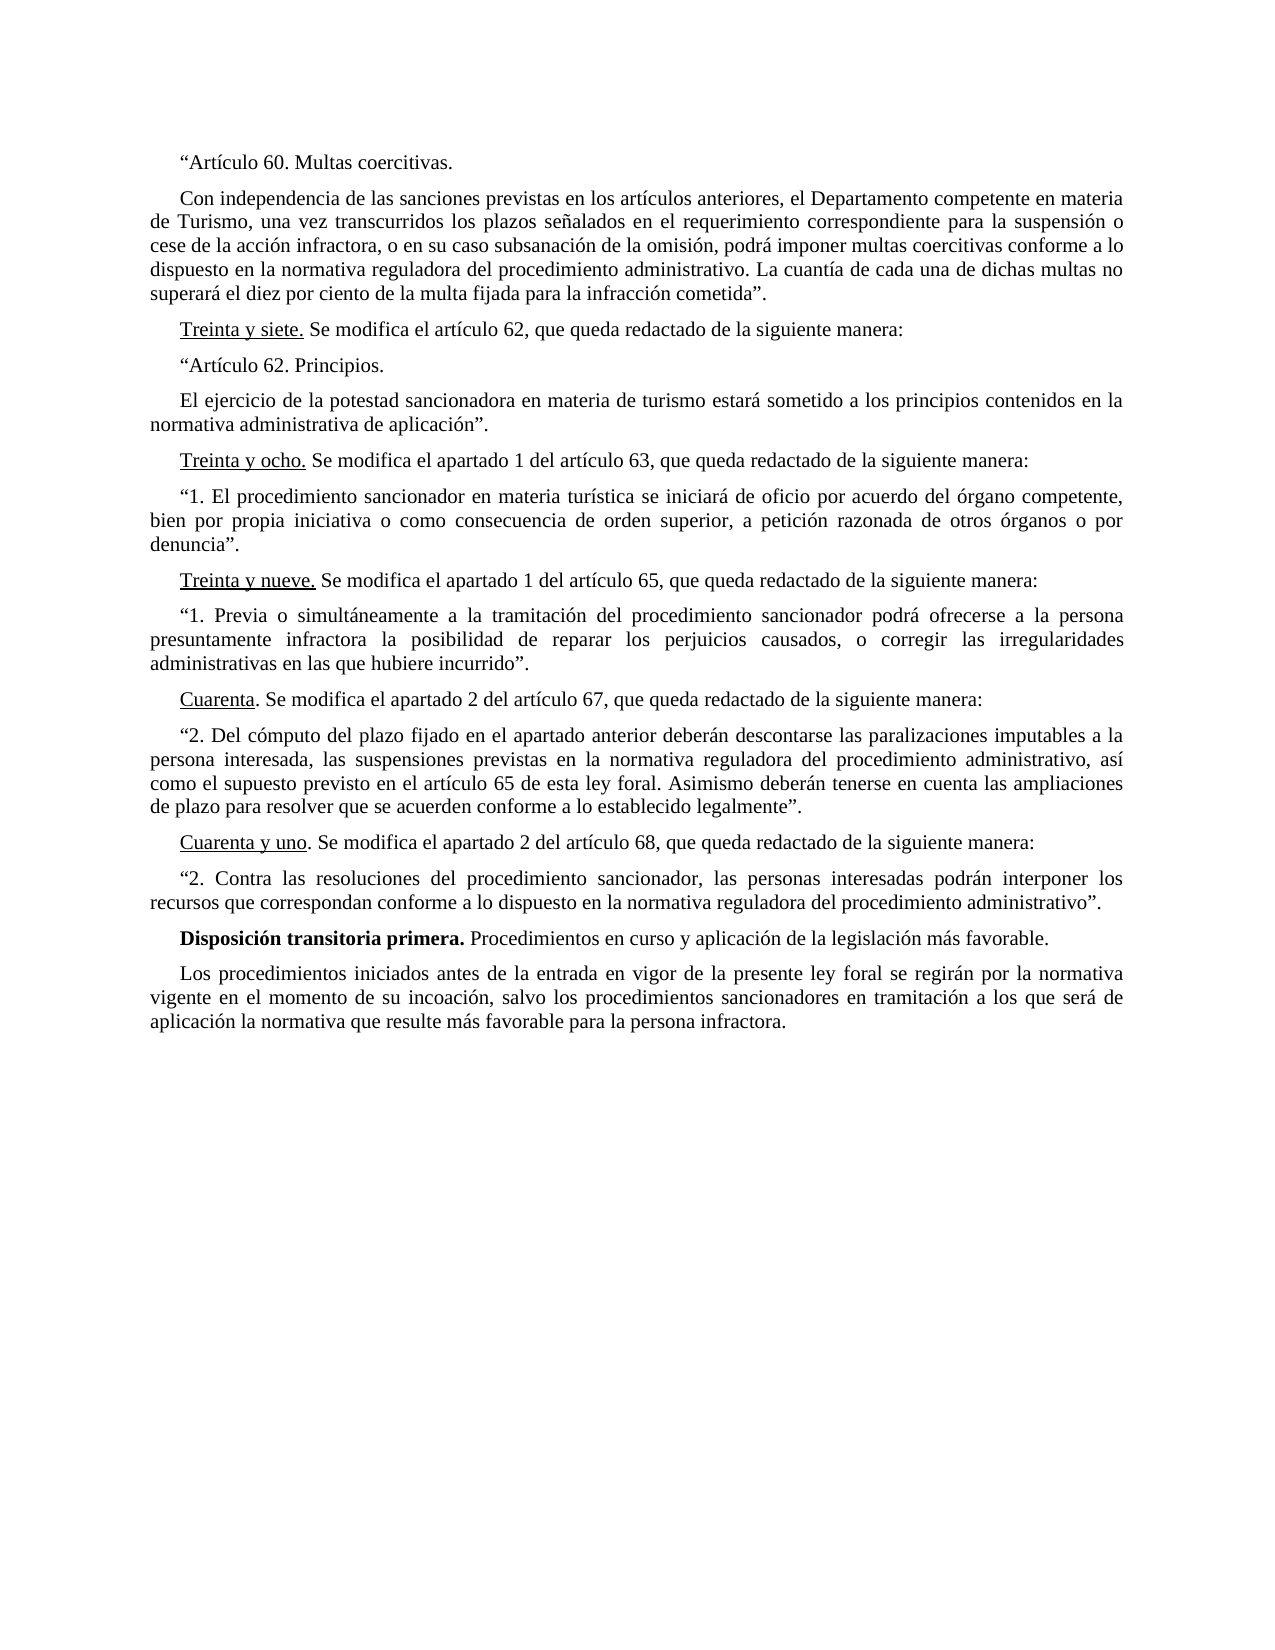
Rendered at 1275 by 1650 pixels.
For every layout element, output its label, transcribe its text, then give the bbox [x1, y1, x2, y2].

text “2. Del cómputo del plazo fijado en el apartado anterior deberán descontarse las paralizaciones imputables a la persona interesada, las suspensiones previstas en la normativa reguladora del procedimiento administrativo, así como el supuesto previsto en el artículo 65 de esta ley foral. Asimismo deberán tenerse en cuenta las ampliaciones de plazo para resolver que se acuerden conforme a lo establecido legalmente”. [150, 723, 1125, 819]
text El ejercicio de la potestad sancionadora en materia de turismo estará sometido a los principios contenidos en la normativa administrativa de aplicación”. [150, 389, 1125, 437]
text “2. Contra las resoluciones del procedimiento sancionador, las personas interesadas podrán interponer los recursos que correspondan conforme a lo dispuesto en la normativa reguladora del procedimiento administrativo”. [150, 866, 1125, 914]
text Con independencia de las sanciones previstas en los artículos anteriores, el Departamento competente en materia de Turismo, una vez transcurridos los plazos señalados en el requerimiento correspondiente para la suspensión o cese de la acción infractora, o en su caso subsanación de la omisión, podrá imponer multas coercitivas conforme a lo dispuesto en la normativa reguladora del procedimiento administrativo. La cuantía de cada una de dichas multas no superará el diez por ciento de la multa fijada para la infracción cometida”. [150, 186, 1125, 306]
text Cuarenta. Se modifica el apartado 2 del artículo 67, que queda redactado de la siguiente manera: [150, 687, 1125, 711]
text “1. Previa o simultáneamente a la tramitación del procedimiento sancionador podrá ofrecerse a la persona presuntamente infractora la posibilidad de reparar los perjuicios causados, o corregir las irregularidades administrativas en las que hubiere incurrido”. [150, 603, 1125, 675]
text “Artículo 62. Principios. [150, 353, 1125, 377]
text Treinta y nueve. Se modifica el apartado 1 del artículo 65, que queda redactado de la siguiente manera: [150, 568, 1125, 592]
text Treinta y siete. Se modifica el artículo 62, que queda redactado de la siguiente manera: [150, 317, 1125, 341]
text Treinta y ocho. Se modifica el apartado 1 del artículo 63, que queda redactado de la siguiente manera: [150, 448, 1125, 472]
text Cuarenta y uno. Se modifica el apartado 2 del artículo 68, que queda redactado de la siguiente manera: [150, 831, 1125, 854]
text Disposición transitoria primera. Procedimientos en curso y aplicación de la legislación más favorable. [150, 926, 1125, 950]
text Los procedimientos iniciados antes de la entrada en vigor de la presente ley foral se regirán por la normativa vigente en el momento de su incoación, salvo los procedimientos sancionadores en tramitación a los que será de aplicación la normativa que resulte más favorable para la persona infractora. [150, 962, 1125, 1033]
text “1. El procedimiento sancionador en materia turística se iniciará de oficio por acuerdo del órgano competente, bien por propia iniciativa o como consecuencia de orden superior, a petición razonada de otros órganos o por denuncia”. [150, 484, 1125, 556]
text “Artículo 60. Multas coercitivas. [150, 150, 1125, 174]
